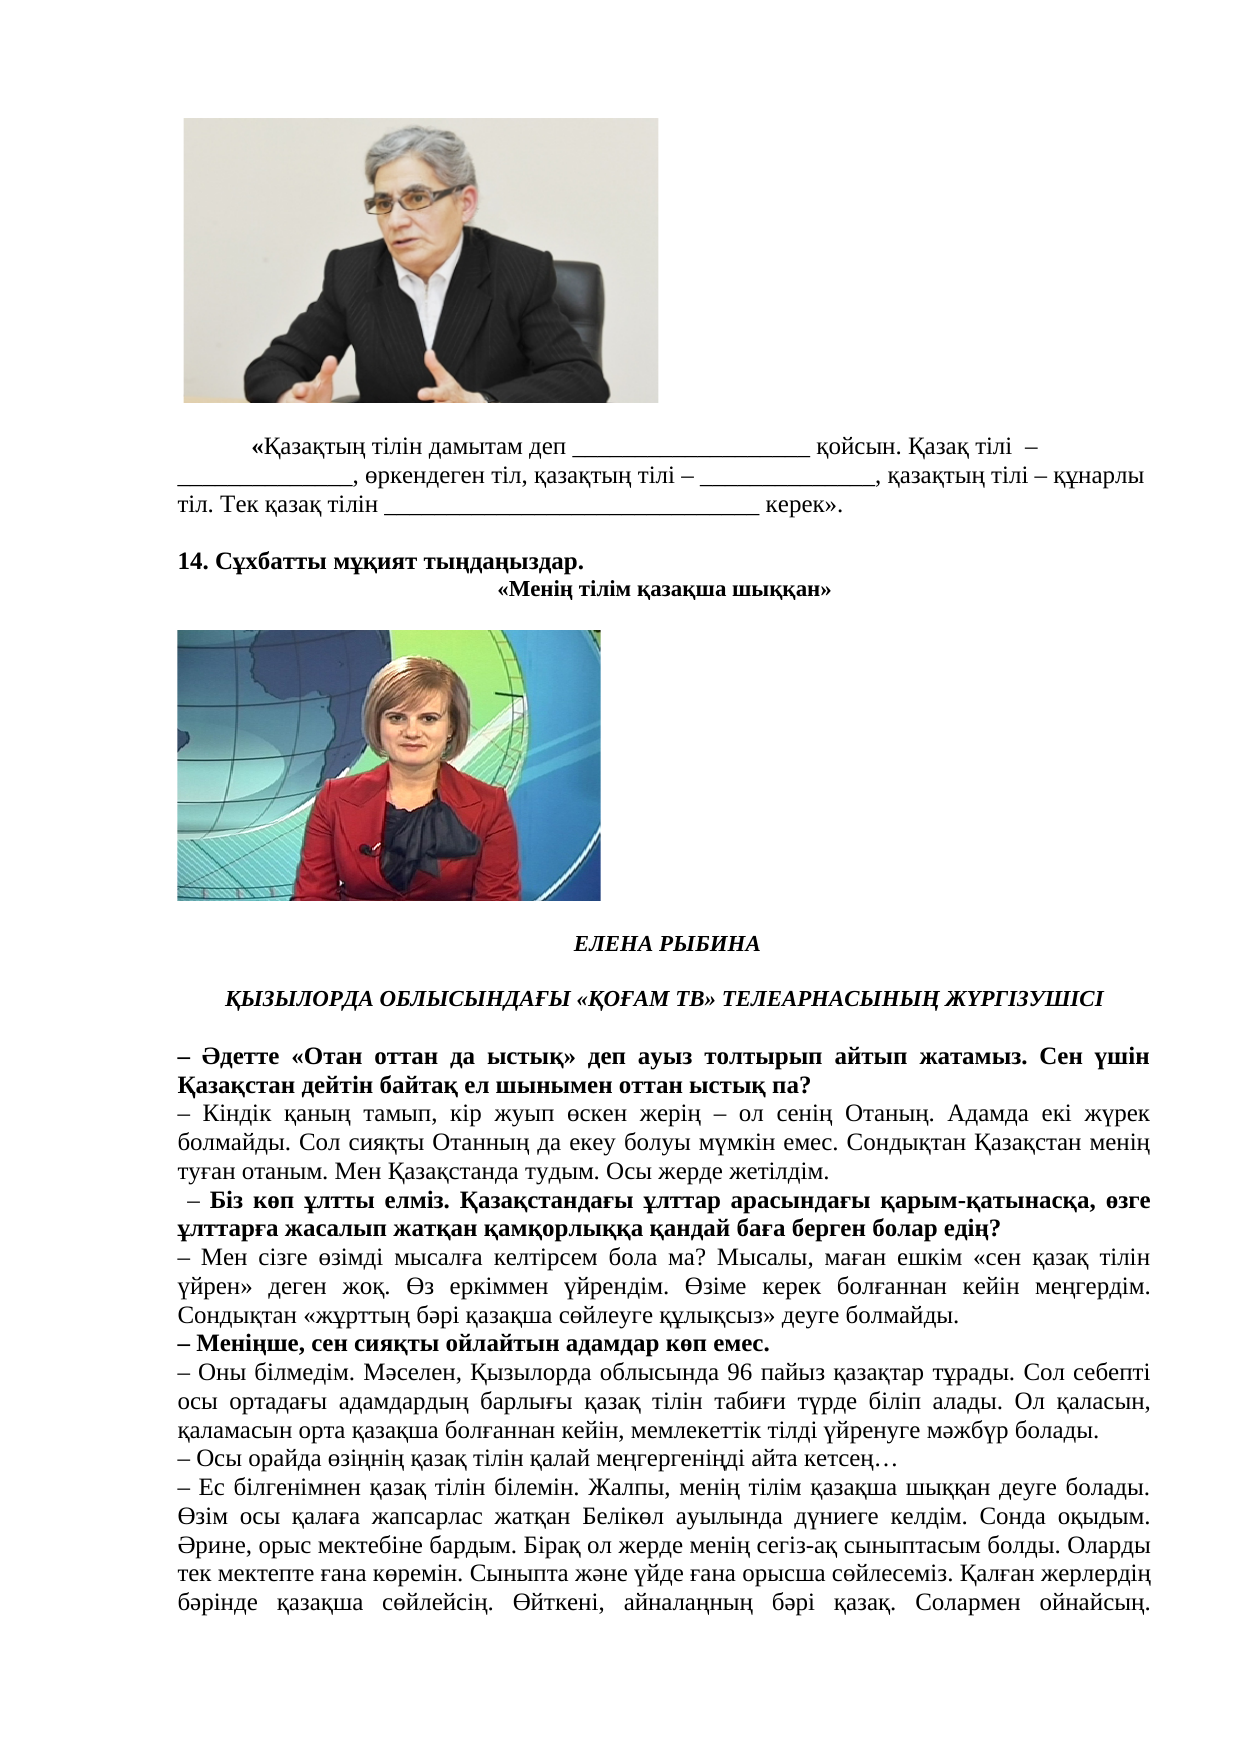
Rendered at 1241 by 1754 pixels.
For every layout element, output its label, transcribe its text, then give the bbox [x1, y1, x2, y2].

text ЕЛЕНА РЫБИНА [177, 930, 1152, 956]
text – Әдетте «Отан оттан да ыстық» деп ауыз толтырып айтып жатамыз. Сен үшін Қазақстан дейтін байтақ ел шынымен оттан ыстық па? [177, 1041, 1152, 1098]
subtitle «Менің тілім қазақша шыққан» [177, 575, 1152, 601]
text 14. Cұхбатты мұқият тыңдаңыздар. [177, 546, 1152, 575]
text – Оны білмедім. Мәселен, Қызылорда облысында 96 пайыз қазақтар тұрады. Сол себепті осы ортадағы адамдардың барлығы қазақ тілін табиғи түрде біліп алады. Ол қаласын, қаламасын орта қазақша болғаннан кейін, мемлекеттік тілді үйренуге мәжбүр болады. [177, 1357, 1152, 1443]
text – Меніңше, сен сияқты ойлайтын адамдар көп емес. [177, 1328, 1152, 1357]
text – Біз көп ұлтты елміз. Қазақстандағы ұлттар арасындағы қарым-қатынасқа, өзге ұлттарға жасалып жатқан қамқорлыққа қандай баға берген болар едің? [177, 1185, 1152, 1242]
text – Мен сізге өзімді мысалға келтірсем бола ма? Мысалы, маған ешкім «сен қазақ тілін үйрен» деген жоқ. Өз еркіммен үйрендім. Өзіме керек болғаннан кейін меңгердім. Сондықтан «жұрттың бәрі қазақша сөйлеуге құлықсыз» деуге болмайды. [177, 1242, 1152, 1328]
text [177, 1472, 1152, 1616]
picture [177, 630, 601, 901]
text – Кіндік қаның тамып, кір жуып өскен жерің – ол сенің Отаның. Адамда екі жүрек болмайды. Сол сияқты Отанның да екеу болуы мүмкін емес. Сондықтан Қазақстан менің туған отаным. Мен Қазақстанда тудым. Осы жерде жетілдім. [177, 1098, 1152, 1185]
text ҚЫЗЫЛОРДА ОБЛЫСЫНДАҒЫ «ҚОҒАМ ТВ» ТЕЛЕАРНАСЫНЫҢ ЖҮРГІЗУШІСІ [177, 986, 1152, 1012]
picture [183, 118, 659, 403]
text «Қазақтың тілін дамытам деп ___________________ қойсын. Қазақ тілі – ______________, өркендеген тіл, қазақтың тілі – ______________, қазақтың тілі – құнарлы тіл. Тек қазақ тілін ______________________________ керек». [177, 431, 1152, 517]
text – Осы орайда өзіңнің қазақ тілін қалай меңгергеніңді айта кетсең… [177, 1443, 1152, 1472]
